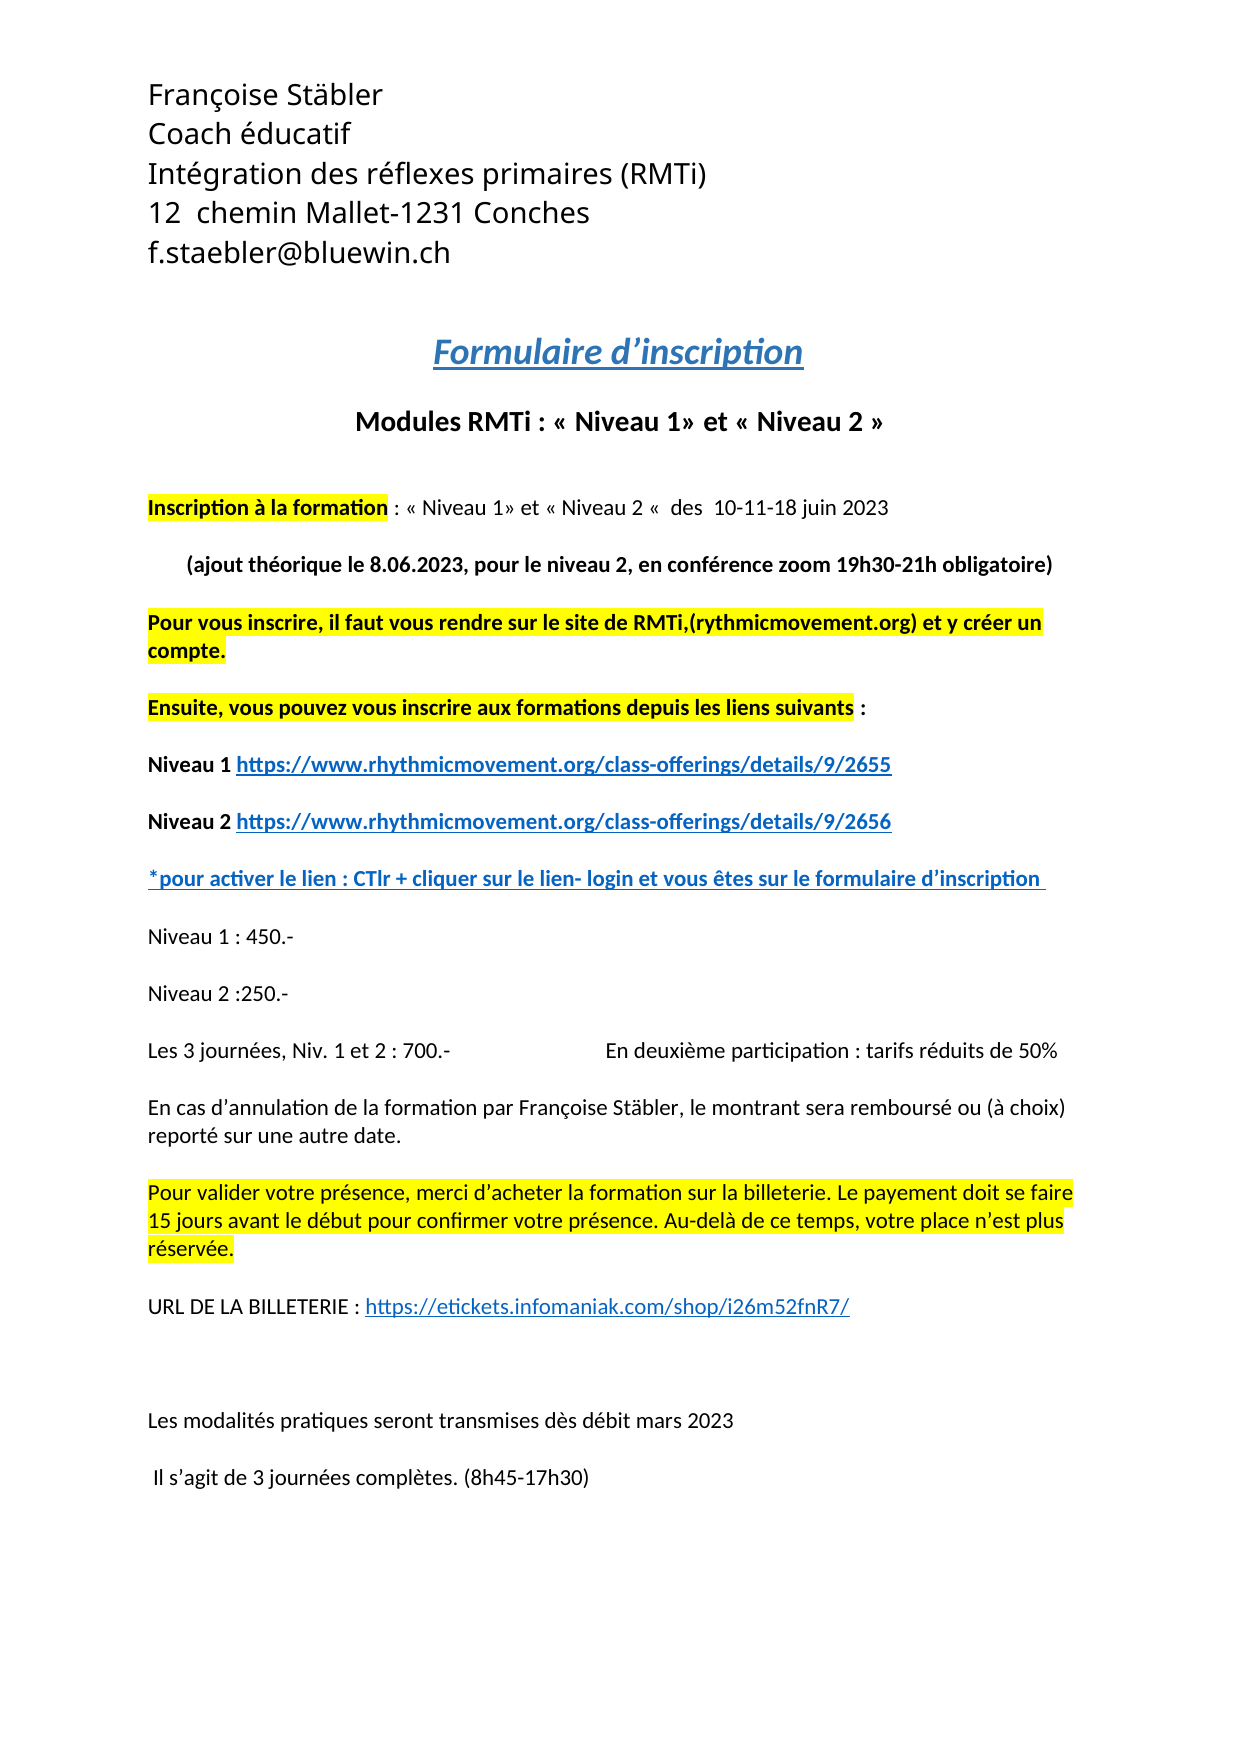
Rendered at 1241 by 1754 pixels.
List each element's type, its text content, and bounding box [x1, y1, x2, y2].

text Les 3 journées, Niv. 1 et 2 : 700.- En deuxième participation : tarifs réduits de 50% [148, 1036, 1093, 1064]
text Niveau 1 : 450.- [148, 922, 1093, 950]
text URL DE LA BILLETERIE : https://etickets.infomaniak.com/shop/i26m52fnR7/ [148, 1292, 1093, 1320]
text (ajout théorique le 8.06.2023, pour le niveau 2, en conférence zoom 19h30-21h obligatoire) [148, 551, 1093, 579]
text Niveau 2 https://www.rhythmicmovement.org/class-offerings/details/9/2656 [148, 807, 1093, 835]
text Ensuite, vous pouvez vous inscrire aux formations depuis les liens suivants : [854, 693, 1093, 721]
text En cas d’annulation de la formation par Françoise Stäbler, le montrant sera remboursé ou (à choix) reporté sur une autre date. [148, 1093, 1093, 1149]
text Inscription à la formation : « Niveau 1» et « Niveau 2 « des 10-11-18 juin 2023 [148, 493, 1093, 521]
text Modules RMTi : « Niveau 1» et « Niveau 2 » [148, 403, 1093, 439]
text Pour valider votre présence, merci d’acheter la formation sur la billeterie. Le payement doit se faire 15 jours avant le début pour confirmer votre présence. Au-delà de ce temps, votre place n’est plus réservée. [148, 1178, 1093, 1263]
text Pour vous inscrire, il faut vous rendre sur le site de RMTi,(rythmicmovement.org) et y créer un compte. [226, 608, 1093, 664]
text Les modalités pratiques seront transmises dès débit mars 2023 [148, 1406, 1093, 1434]
text Niveau 2 :250.- [148, 979, 1093, 1007]
text Niveau 1 https://www.rhythmicmovement.org/class-offerings/details/9/2655 [148, 750, 1093, 778]
text *pour activer le lien : CTlr + cliquer sur le lien- login et vous êtes sur le formulaire d’inscription [148, 864, 1093, 893]
text Formulaire d’inscription [148, 328, 1093, 374]
text Il s’agit de 3 journées complètes. (8h45-17h30) [148, 1463, 1093, 1491]
